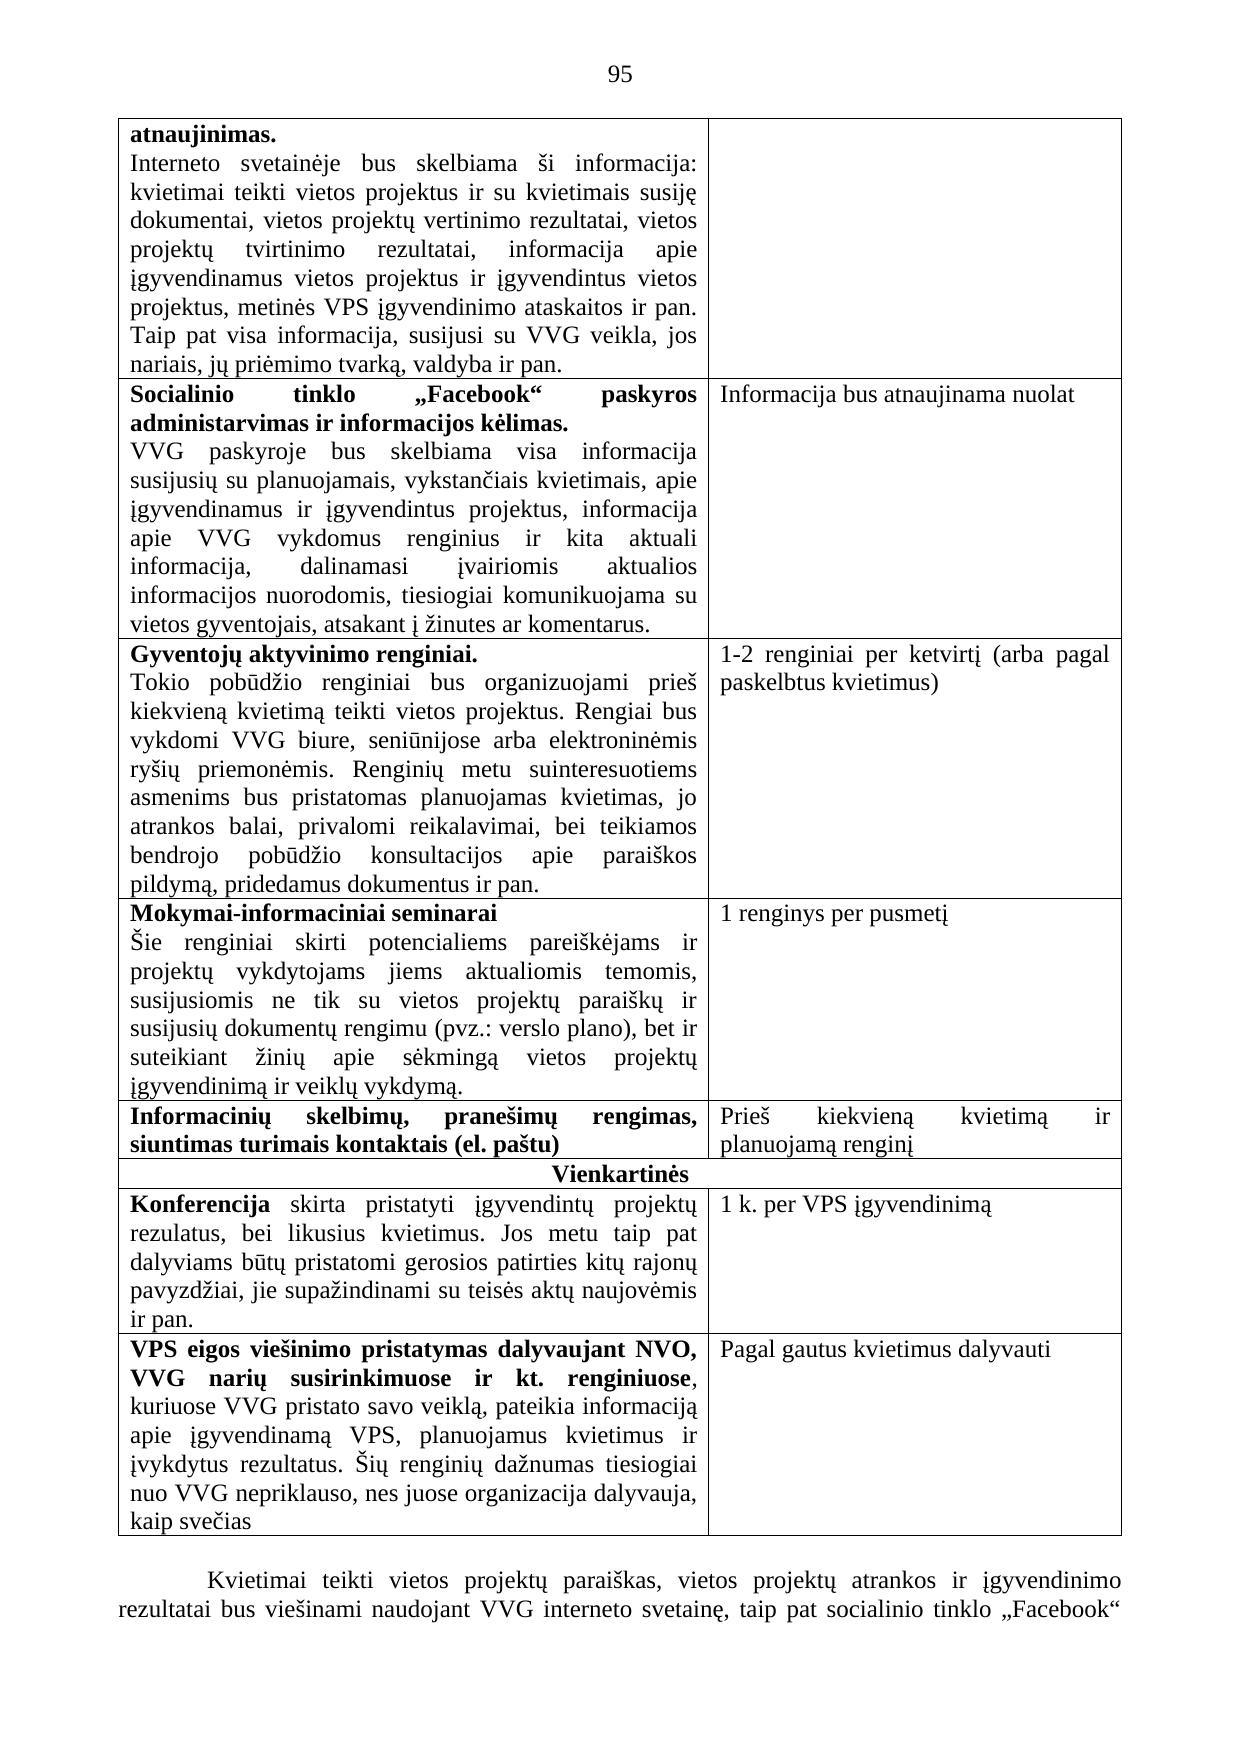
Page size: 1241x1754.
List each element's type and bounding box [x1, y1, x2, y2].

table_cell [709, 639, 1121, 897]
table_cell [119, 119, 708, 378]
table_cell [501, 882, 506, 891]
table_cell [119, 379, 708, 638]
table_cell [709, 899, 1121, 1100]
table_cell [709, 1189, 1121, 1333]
text [118, 1565, 1122, 1622]
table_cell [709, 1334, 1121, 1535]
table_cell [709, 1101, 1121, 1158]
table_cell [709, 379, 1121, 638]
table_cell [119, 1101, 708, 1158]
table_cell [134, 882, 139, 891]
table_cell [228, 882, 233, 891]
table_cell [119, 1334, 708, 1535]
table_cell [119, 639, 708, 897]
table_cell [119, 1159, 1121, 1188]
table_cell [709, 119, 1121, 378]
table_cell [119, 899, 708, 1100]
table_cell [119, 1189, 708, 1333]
